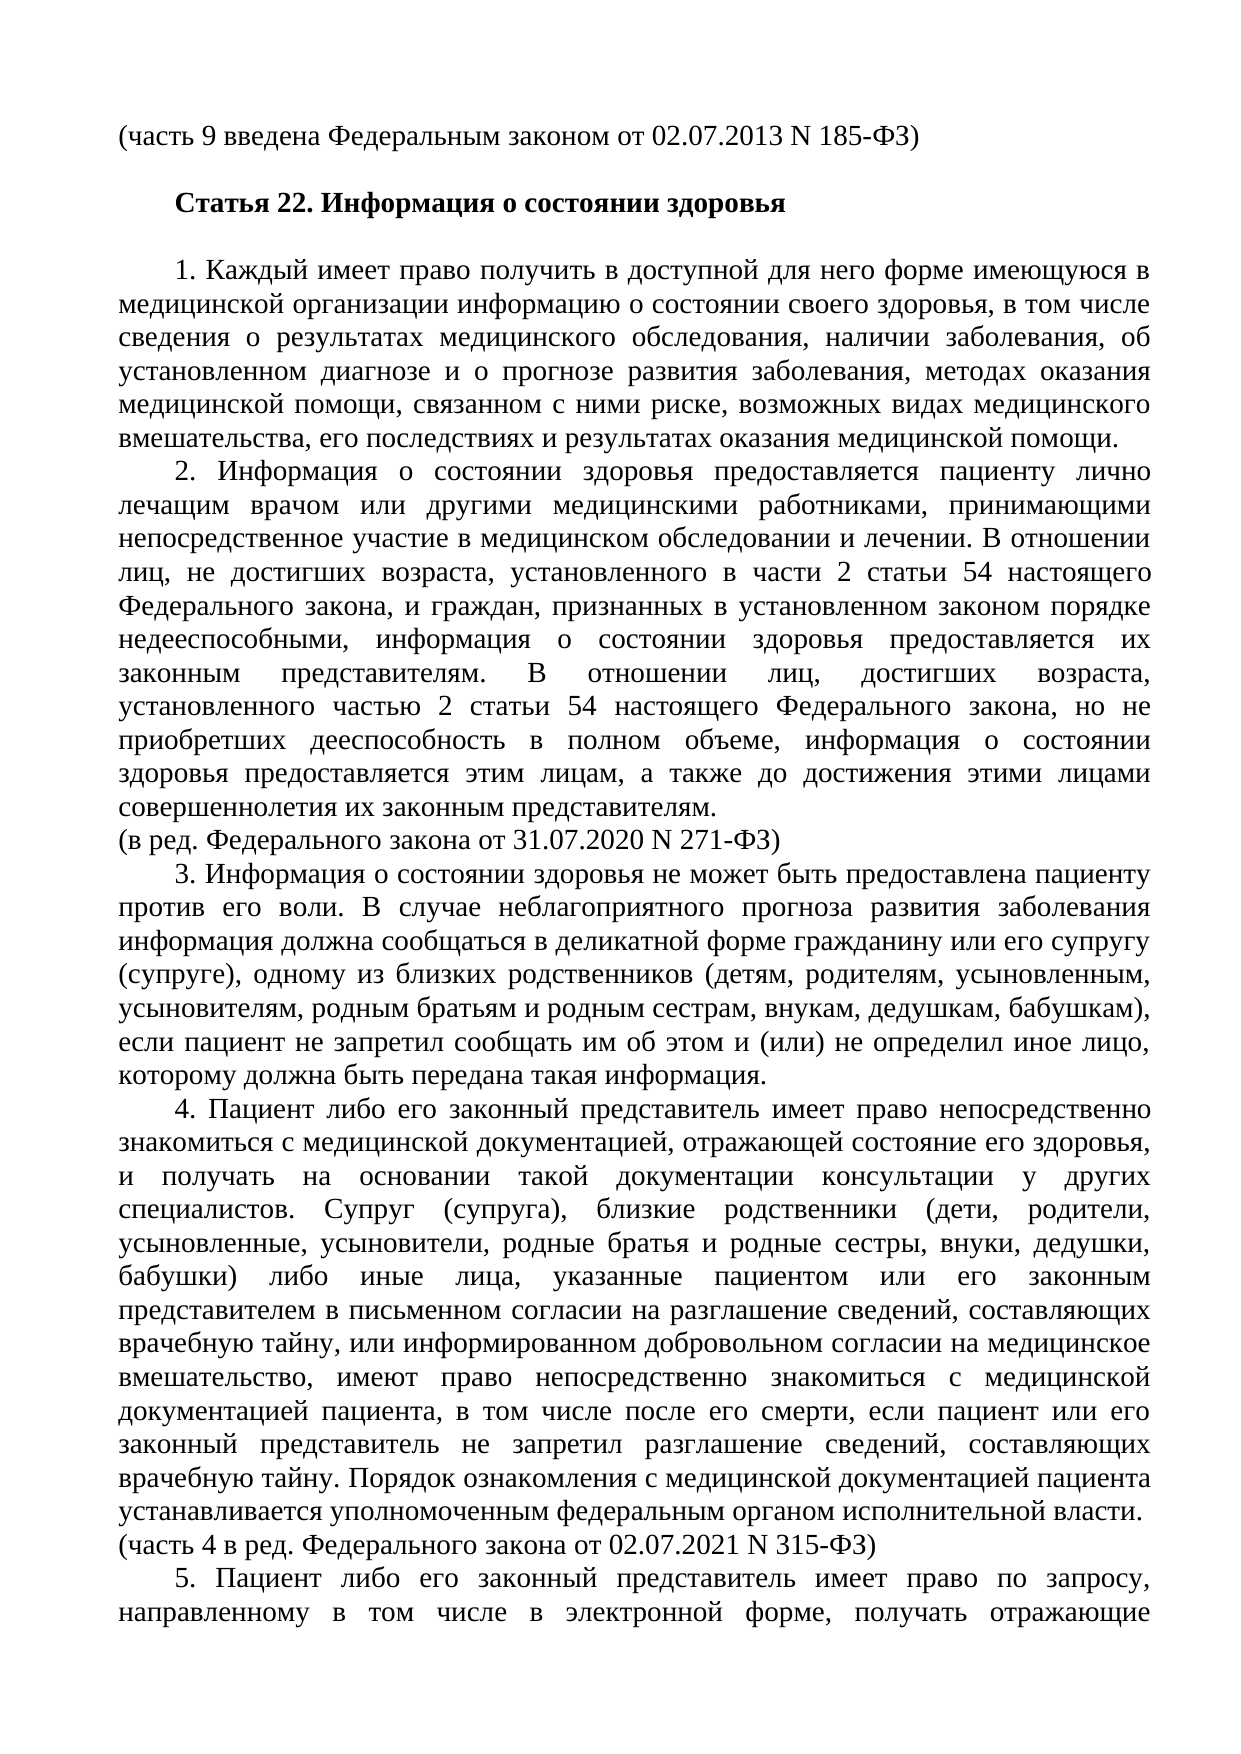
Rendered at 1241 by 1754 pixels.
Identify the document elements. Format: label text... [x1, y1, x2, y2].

text (часть 9 введена Федеральным законом от 02.07.2013 N 185-ФЗ) [118, 118, 1152, 152]
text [118, 1560, 1152, 1627]
text 1. Каждый имеет право получить в доступной для него форме имеющуюся в медицинской организации информацию о состоянии своего здоровья, в том числе сведения о результатах медицинского обследования, наличии заболевания, об установленном диагнозе и о прогнозе развития заболевания, методах оказания медицинской помощи, связанном с ними риске, возможных видах медицинского вмешательства, его последствиях и результатах оказания медицинской помощи. [118, 252, 1152, 453]
title Статья 22. Информация о состоянии здоровья [118, 185, 1152, 219]
text (в ред. Федерального закона от 31.07.2020 N 271-ФЗ) [118, 822, 1152, 856]
text (часть 4 в ред. Федерального закона от 02.07.2021 N 315-ФЗ) [118, 1527, 1152, 1560]
text 2. Информация о состоянии здоровья предоставляется пациенту лично лечащим врачом или другими медицинскими работниками, принимающими непосредственное участие в медицинском обследовании и лечении. В отношении лиц, не достигших возраста, установленного в части 2 статьи 54 настоящего Федерального закона, и граждан, признанных в установленном законом порядке недееспособными, информация о состоянии здоровья предоставляется их законным представителям. В отношении лиц, достигших возраста, установленного частью 2 статьи 54 настоящего Федерального закона, но не приобретших дееспособность в полном объеме, информация о состоянии здоровья предоставляется этим лицам, а также до достижения этими лицами совершеннолетия их законным представителям. [118, 453, 1152, 822]
text 3. Информация о состоянии здоровья не может быть предоставлена пациенту против его воли. В случае неблагоприятного прогноза развития заболевания информация должна сообщаться в деликатной форме гражданину или его супругу (супруге), одному из близких родственников (детям, родителям, усыновленным, усыновителям, родным братьям и родным сестрам, внукам, дедушкам, бабушкам), если пациент не запретил сообщать им об этом и (или) не определил иное лицо, которому должна быть передана такая информация. [118, 856, 1152, 1091]
text 4. Пациент либо его законный представитель имеет право непосредственно знакомиться с медицинской документацией, отражающей состояние его здоровья, и получать на основании такой документации консультации у других специалистов. Супруг (супруга), близкие родственники (дети, родители, усыновленные, усыновители, родные братья и родные сестры, внуки, дедушки, бабушки) либо иные лица, указанные пациентом или его законным представителем в письменном согласии на разглашение сведений, составляющих врачебную тайну, или информированном добровольном согласии на медицинское вмешательство, имеют право непосредственно знакомиться с медицинской документацией пациента, в том числе после его смерти, если пациент или его законный представитель не запретил разглашение сведений, составляющих врачебную тайну. Порядок ознакомления с медицинской документацией пациента устанавливается уполномоченным федеральным органом исполнительной власти. [118, 1091, 1152, 1527]
